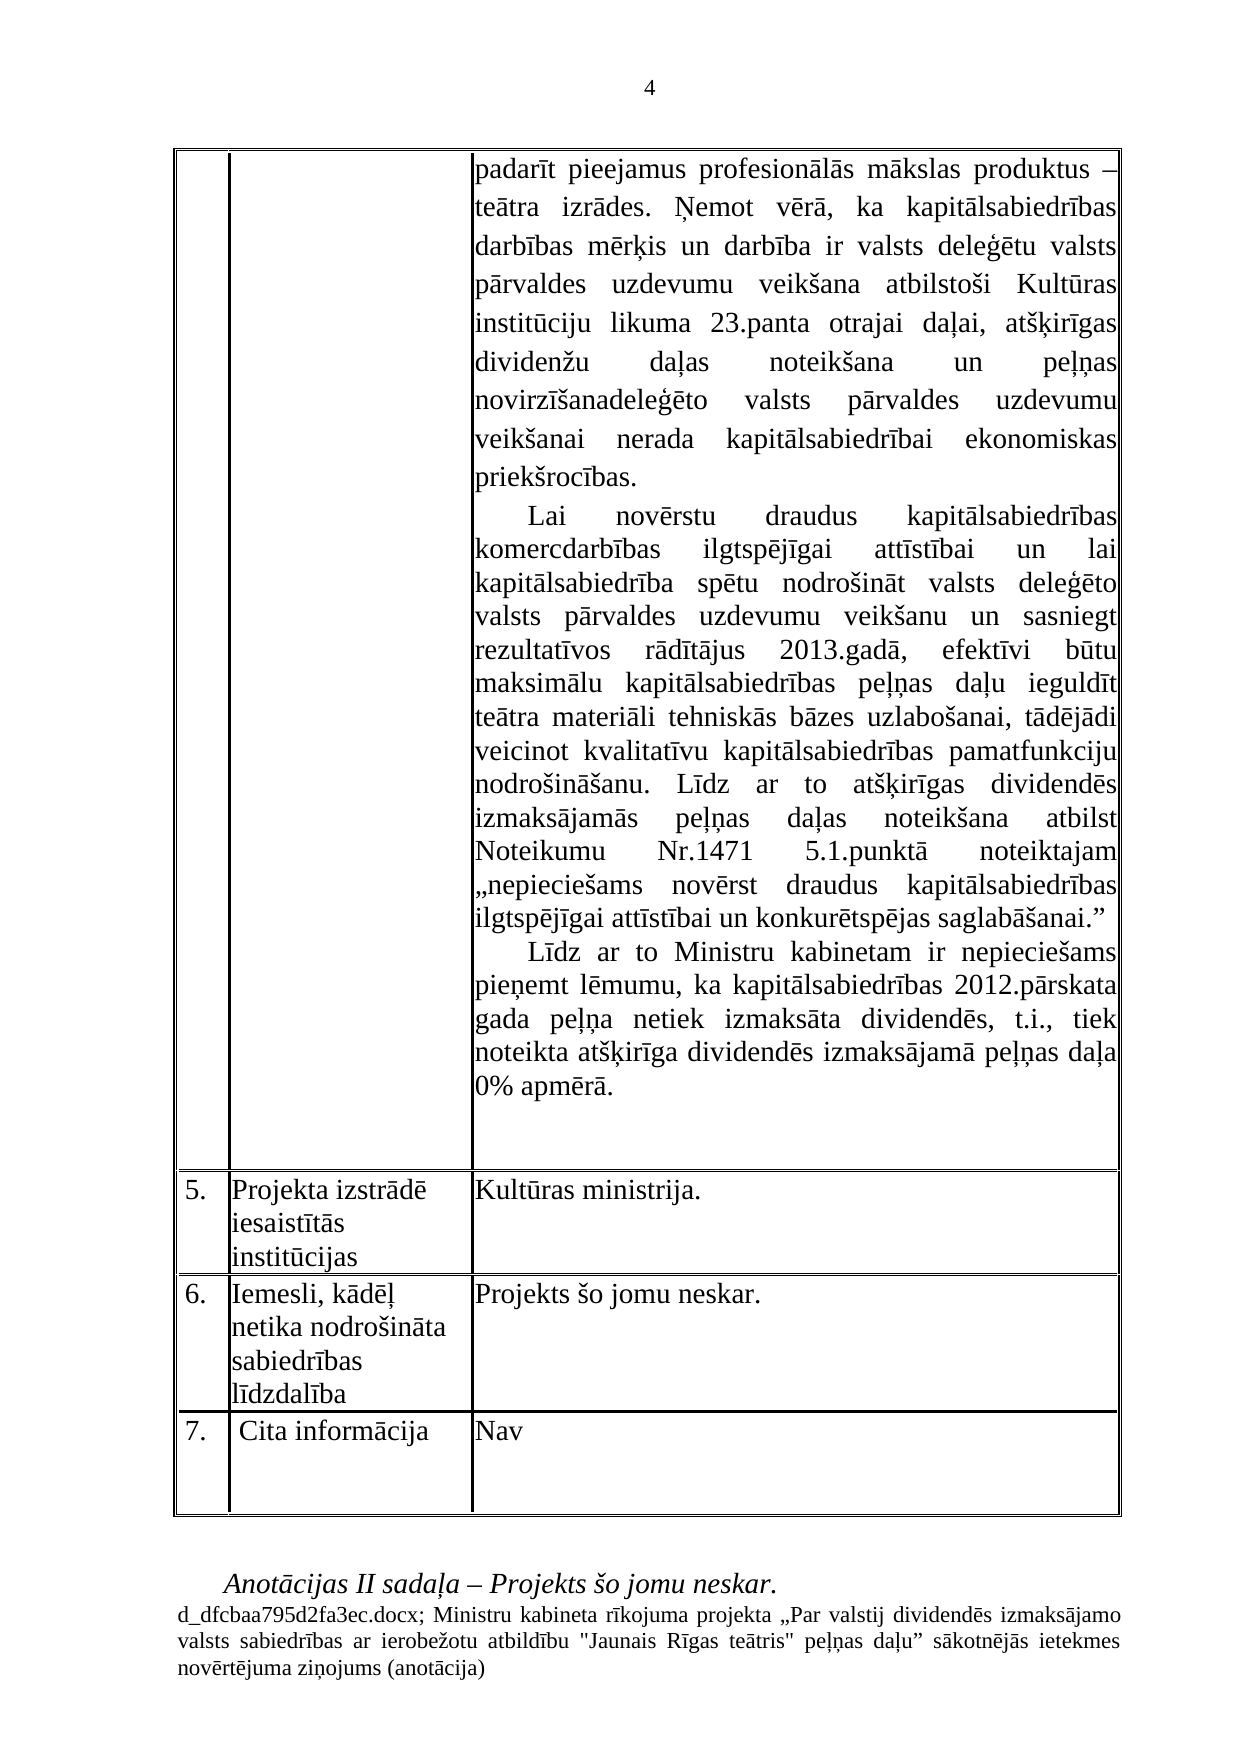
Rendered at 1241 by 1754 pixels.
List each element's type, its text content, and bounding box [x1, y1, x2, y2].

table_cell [229, 151, 472, 1169]
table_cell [472, 151, 1118, 1169]
table_cell 7. [177, 1410, 229, 1514]
table_cell 4. [175, 149, 229, 1169]
table_cell Cita informācija [229, 1413, 472, 1514]
table_cell Iemesli, kādēļ netika nodrošināta sabiedrības līdzdalība [231, 1276, 471, 1410]
table_cell Projekts šo jomu neskar. [474, 1273, 1119, 1410]
table_cell Nav [472, 1410, 1118, 1514]
text Anotācijas II sadaļa – Projekts šo jomu neskar. [177, 1566, 1122, 1600]
table_cell 6. [177, 1273, 228, 1410]
table_cell Kultūras ministrija. [472, 1169, 1120, 1272]
table_cell Projekta izstrādē iesaistītās institūcijas [231, 1172, 471, 1272]
table_cell 5. [175, 1169, 229, 1272]
